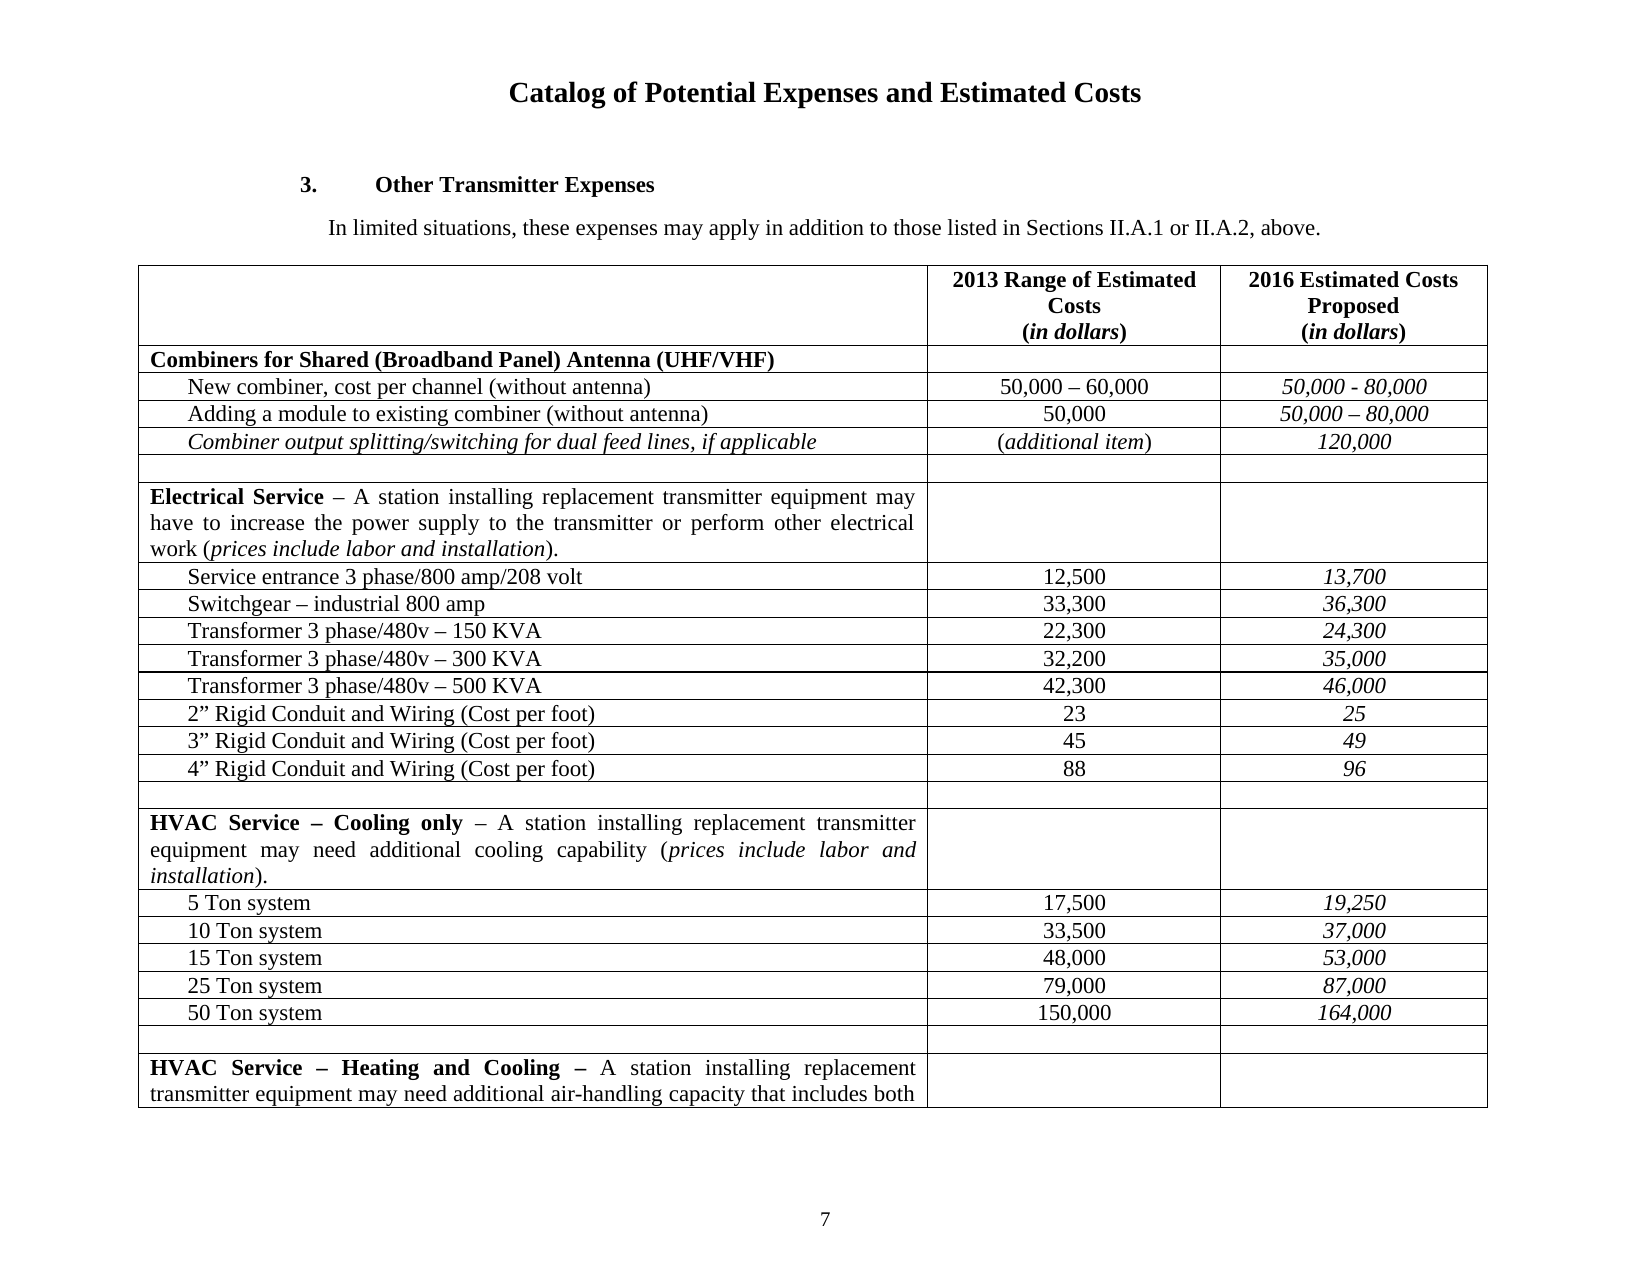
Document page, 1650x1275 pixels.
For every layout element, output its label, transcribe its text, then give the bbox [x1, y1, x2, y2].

table_cell [928, 1026, 1220, 1053]
table_cell (additional item) [928, 428, 1220, 454]
table_cell 33,500 [928, 917, 1220, 943]
table_cell [928, 1054, 1220, 1107]
table_cell 23 [928, 700, 1220, 726]
table_cell 36,300 [1221, 590, 1487, 617]
table_cell [139, 782, 927, 808]
table_cell Transformer 3 phase/480v – 500 KVA [139, 673, 927, 699]
table_cell 150,000 [928, 999, 1220, 1025]
table_header 2016 Estimated Costs Proposed (in dollars) [1221, 266, 1487, 345]
table_cell 2” Rigid Conduit and Wiring (Cost per foot) [139, 700, 927, 726]
table_cell 24,300 [1221, 618, 1487, 644]
table_cell 10 Ton system [139, 917, 927, 943]
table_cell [139, 1054, 927, 1107]
table_cell 37,000 [1221, 917, 1487, 943]
table_cell 53,000 [1221, 944, 1487, 971]
table_cell Switchgear – industrial 800 amp [139, 590, 927, 617]
table_cell 22,300 [928, 618, 1220, 644]
table_cell 33,300 [928, 590, 1220, 617]
text In limited situations, these expenses may apply in addition to those listed in Sections II.A.1 or II.A.2, above. [150, 213, 1500, 240]
table_cell [928, 809, 1220, 888]
table_cell 50,000 [928, 401, 1220, 427]
text 3. Other Transmitter Expenses [300, 171, 1500, 197]
table_cell Electrical Service – A station installing replacement transmitter equipment may have to increase the power supply to the transmitter or perform other electrical work (prices include labor and installation). [139, 483, 927, 562]
table_cell 50 Ton system [139, 999, 927, 1025]
table_cell 50,000 - 80,000 [1221, 373, 1487, 399]
table_cell Adding a module to existing combiner (without antenna) [139, 401, 927, 427]
table_cell 25 Ton system [139, 972, 927, 998]
table_cell 49 [1221, 727, 1487, 753]
table_cell [1221, 346, 1487, 372]
table_cell 50,000 – 60,000 [928, 373, 1220, 399]
table_cell Combiner output splitting/switching for dual feed lines, if applicable [139, 428, 927, 454]
table_cell Transformer 3 phase/480v – 300 KVA [139, 645, 927, 671]
table_cell [1221, 1026, 1487, 1053]
table_cell [1221, 782, 1487, 808]
table_cell 3” Rigid Conduit and Wiring (Cost per foot) [139, 727, 927, 753]
table_cell 87,000 [1221, 972, 1487, 998]
table_cell 46,000 [1221, 673, 1487, 699]
table_cell [139, 455, 927, 482]
table_cell [1221, 455, 1487, 482]
table_cell 48,000 [928, 944, 1220, 971]
table_cell [1221, 483, 1487, 562]
table_cell 19,250 [1221, 890, 1487, 916]
table_cell [139, 1026, 927, 1053]
table_cell [928, 483, 1220, 562]
table_cell New combiner, cost per channel (without antenna) [139, 373, 927, 399]
table_cell [928, 455, 1220, 482]
table_cell [928, 782, 1220, 808]
table_cell 5 Ton system [139, 890, 927, 916]
table_cell HVAC Service – Cooling only – A station installing replacement transmitter equipment may need additional cooling capability (prices include labor and installation). [139, 809, 927, 888]
table_cell 17,500 [928, 890, 1220, 916]
table_cell 35,000 [1221, 645, 1487, 671]
table_cell 32,200 [928, 645, 1220, 671]
table_cell [1221, 1054, 1487, 1107]
table_cell 15 Ton system [139, 944, 927, 971]
table_cell Transformer 3 phase/480v – 150 KVA [139, 618, 927, 644]
table_cell 13,700 [1221, 563, 1487, 589]
table_cell 50,000 – 80,000 [1221, 401, 1487, 427]
table_cell 79,000 [928, 972, 1220, 998]
table_cell 164,000 [1221, 999, 1487, 1025]
table_cell Service entrance 3 phase/800 amp/208 volt [139, 563, 927, 589]
table_cell 120,000 [1221, 428, 1487, 454]
table_header 2013 Range of Estimated Costs (in dollars) [928, 266, 1220, 345]
table_cell [928, 346, 1220, 372]
table_cell 4” Rigid Conduit and Wiring (Cost per foot) [139, 755, 927, 781]
table_header [139, 266, 927, 345]
table_cell [1221, 809, 1487, 888]
table_cell 12,500 [928, 563, 1220, 589]
table_cell 96 [1221, 755, 1487, 781]
table_cell 42,300 [928, 673, 1220, 699]
table_cell 25 [1221, 700, 1487, 726]
table_cell 45 [928, 727, 1220, 753]
table_cell Combiners for Shared (Broadband Panel) Antenna (UHF/VHF) [139, 346, 927, 372]
table_cell 88 [928, 755, 1220, 781]
